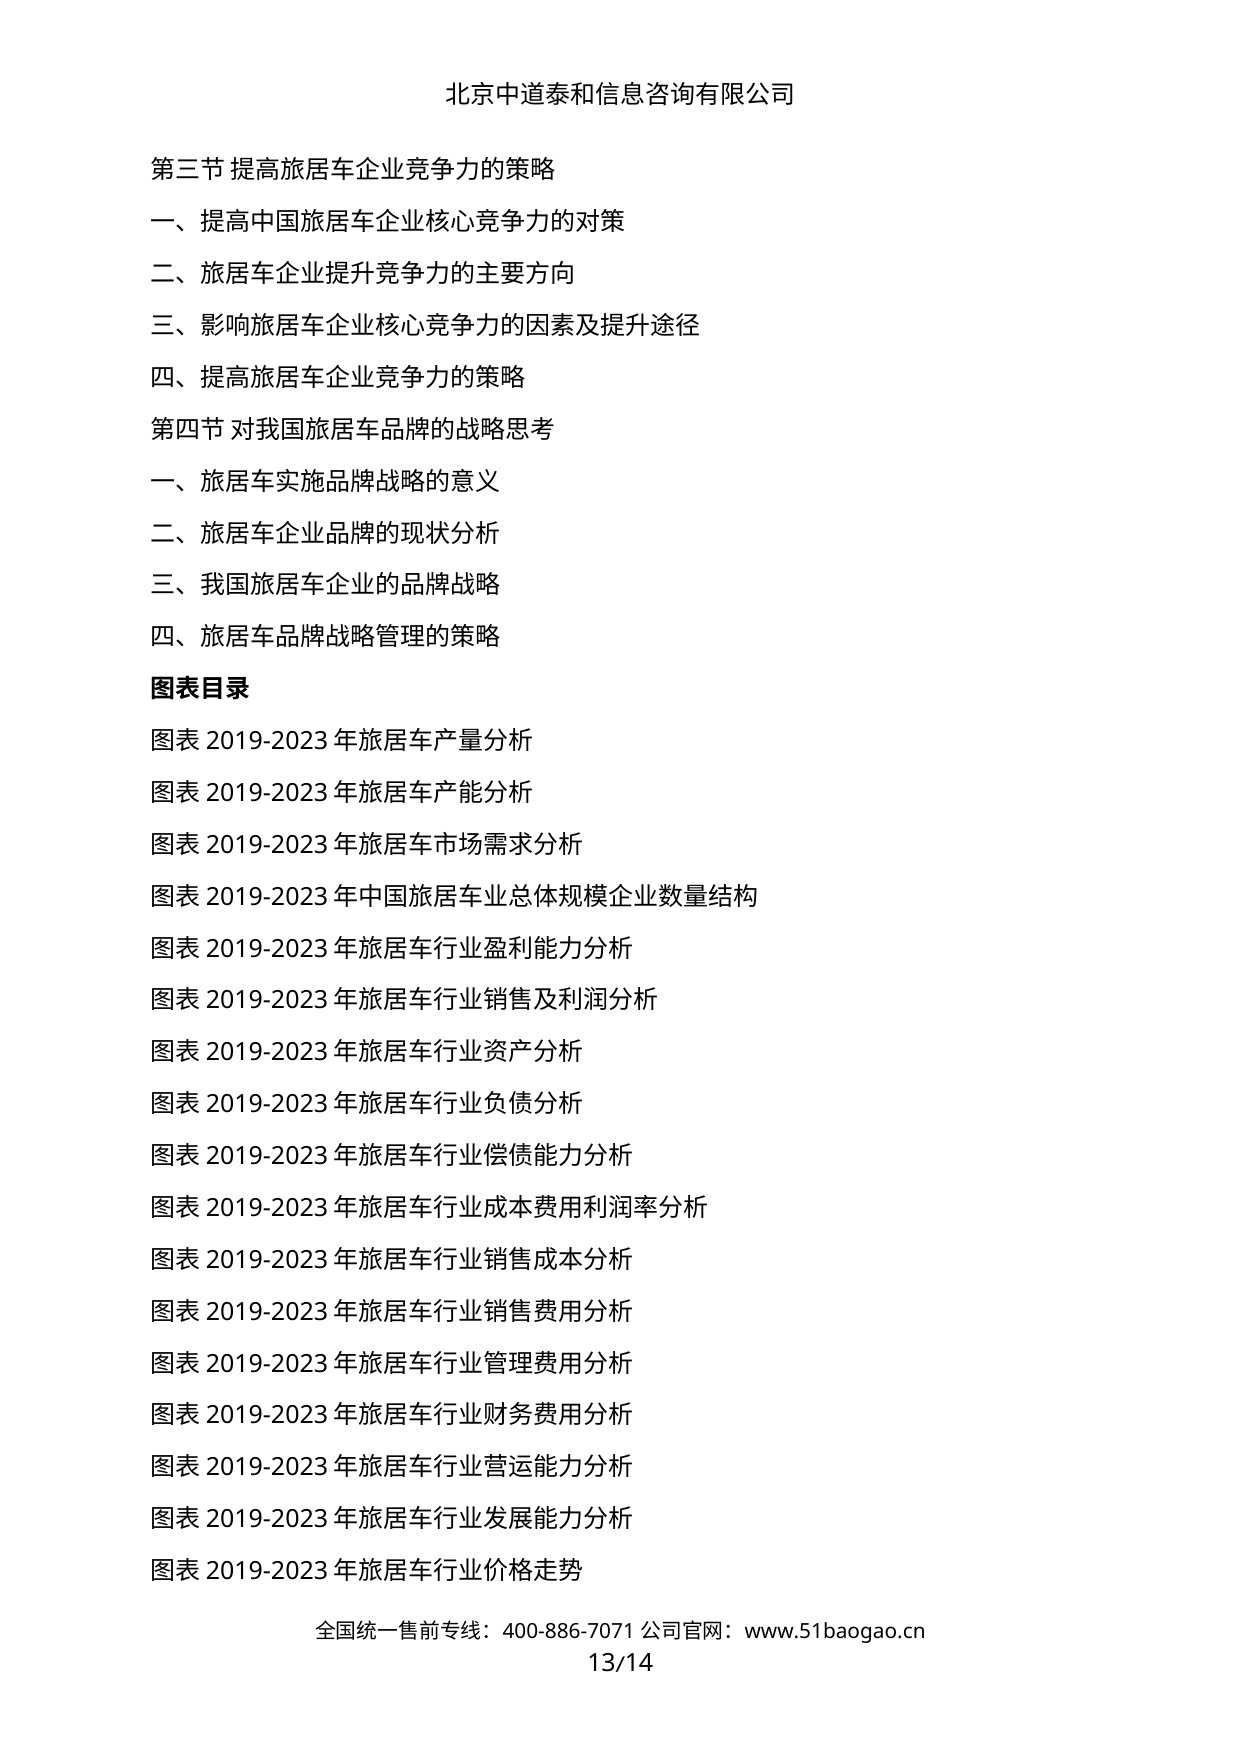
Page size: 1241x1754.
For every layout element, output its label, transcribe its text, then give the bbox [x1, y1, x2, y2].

text 图表 2019-2023年旅居车行业成本费用利润率分析 [150, 1187, 1090, 1224]
text 二、旅居车企业提升竞争力的主要方向 [150, 254, 1090, 290]
text 一、提高中国旅居车企业核心竞争力的对策 [150, 202, 1090, 238]
text 图表 2019-2023年旅居车产能分析 [150, 772, 1090, 809]
text 三、影响旅居车企业核心竞争力的因素及提升途径 [150, 306, 1090, 342]
text 图表 2019-2023年旅居车行业财务费用分析 [150, 1395, 1090, 1431]
text 图表 2019-2023年旅居车行业发展能力分析 [150, 1499, 1090, 1535]
text 二、旅居车企业品牌的现状分析 [150, 513, 1090, 549]
text 图表 2019-2023年旅居车行业负债分析 [150, 1084, 1090, 1120]
text 图表 2019-2023年旅居车行业价格走势 [150, 1551, 1090, 1587]
text 图表 2019-2023年旅居车行业偿债能力分析 [150, 1136, 1090, 1172]
text 第三节 提高旅居车企业竞争力的策略 [150, 150, 1090, 186]
text 三、我国旅居车企业的品牌战略 [150, 565, 1090, 601]
text 图表目录 [150, 669, 1090, 705]
text 图表 2019-2023年旅居车行业资产分析 [150, 1032, 1090, 1068]
text 第四节 对我国旅居车品牌的战略思考 [150, 409, 1090, 446]
text 图表 2019-2023年旅居车市场需求分析 [150, 824, 1090, 861]
text 图表 2019-2023年旅居车行业销售成本分析 [150, 1239, 1090, 1276]
text 图表 2019-2023年旅居车行业销售及利润分析 [150, 980, 1090, 1016]
text 图表 2019-2023年中国旅居车业总体规模企业数量结构 [150, 876, 1090, 912]
text 图表 2019-2023年旅居车行业销售费用分析 [150, 1291, 1090, 1327]
text 图表 2019-2023年旅居车行业管理费用分析 [150, 1343, 1090, 1379]
text 四、旅居车品牌战略管理的策略 [150, 617, 1090, 653]
text 图表 2019-2023年旅居车行业营运能力分析 [150, 1447, 1090, 1483]
text 图表 2019-2023年旅居车行业盈利能力分析 [150, 928, 1090, 964]
text 四、提高旅居车企业竞争力的策略 [150, 357, 1090, 394]
text 图表 2019-2023年旅居车产量分析 [150, 721, 1090, 757]
text 一、旅居车实施品牌战略的意义 [150, 461, 1090, 497]
